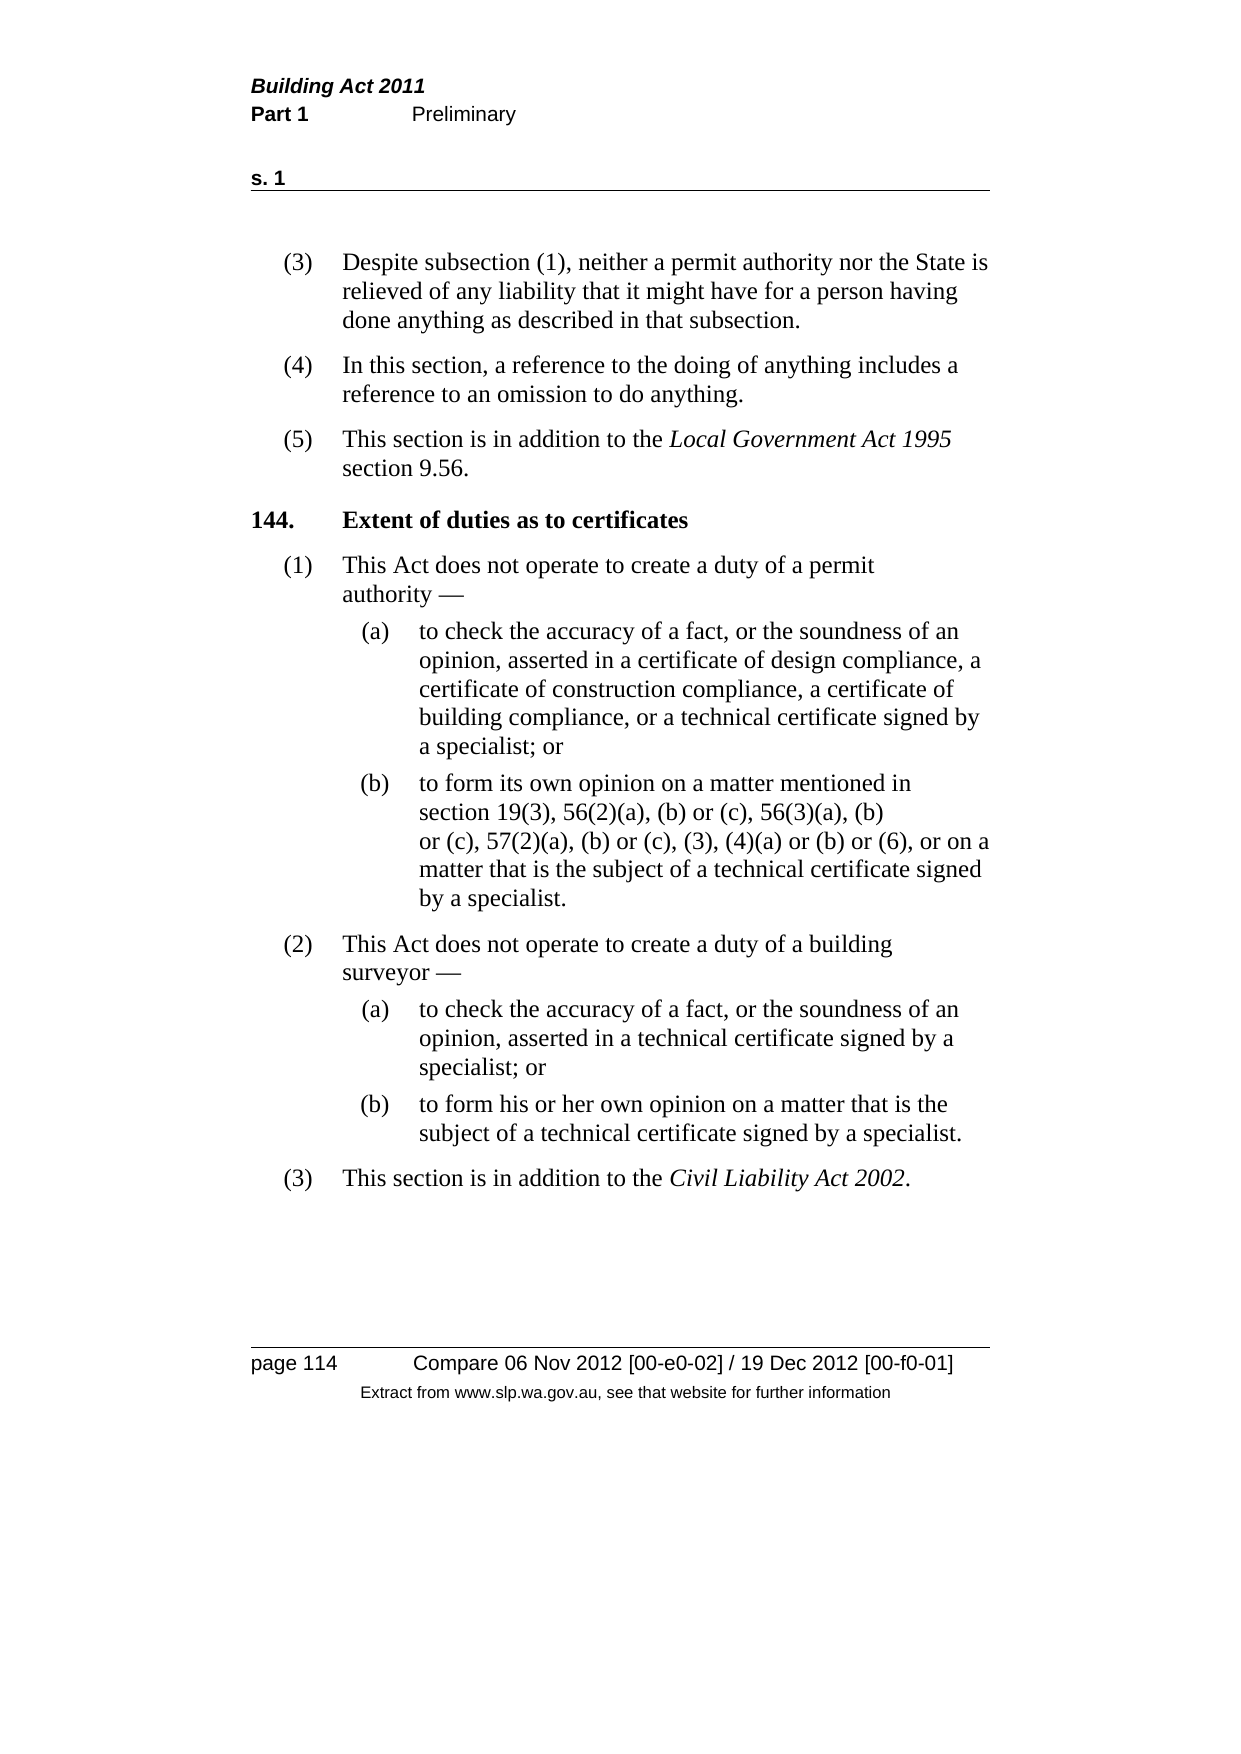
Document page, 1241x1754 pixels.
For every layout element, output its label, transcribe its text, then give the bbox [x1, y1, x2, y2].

text (5) This section is in addition to the Local Government Act 1995 section 9.56. [251, 424, 990, 482]
text (3) This section is in addition to the Civil Liability Act 2002. [251, 1163, 990, 1192]
text (b) to form his or her own opinion on a matter that is the subject of a technical certificate signed by a specialist. [251, 1089, 990, 1147]
text (a) to check the accuracy of a fact, or the soundness of an opinion, asserted in a technical certificate signed by a specialist; or [251, 994, 990, 1081]
text (4) In this section, a reference to the doing of anything includes a reference to an omission to do anything. [251, 350, 990, 408]
text (b) to form its own opinion on a matter mentioned in section 19(3), 56(2)(a), (b) or (c), 56(3)(a), (b) or (c), 57(2)(a), (b) or (c), (3), (4)(a) or (b) or (6), or on a matter that is the subject of a technical certificate signed by a specialist. [251, 768, 990, 912]
text (a) to check the accuracy of a fact, or the soundness of an opinion, asserted in a certificate of design compliance, a certificate of construction compliance, a certificate of building compliance, or a technical certificate signed by a specialist; or [251, 616, 990, 760]
text (1) This Act does not operate to create a duty of a permit authority — [251, 550, 990, 608]
text (3) Despite subsection (1), neither a permit authority nor the State is relieved of any liability that it might have for a person having done anything as described in that subsection. [251, 247, 990, 334]
text (2) This Act does not operate to create a duty of a building surveyor — [251, 929, 990, 986]
subtitle 144. Extent of duties as to certificates [251, 505, 990, 534]
